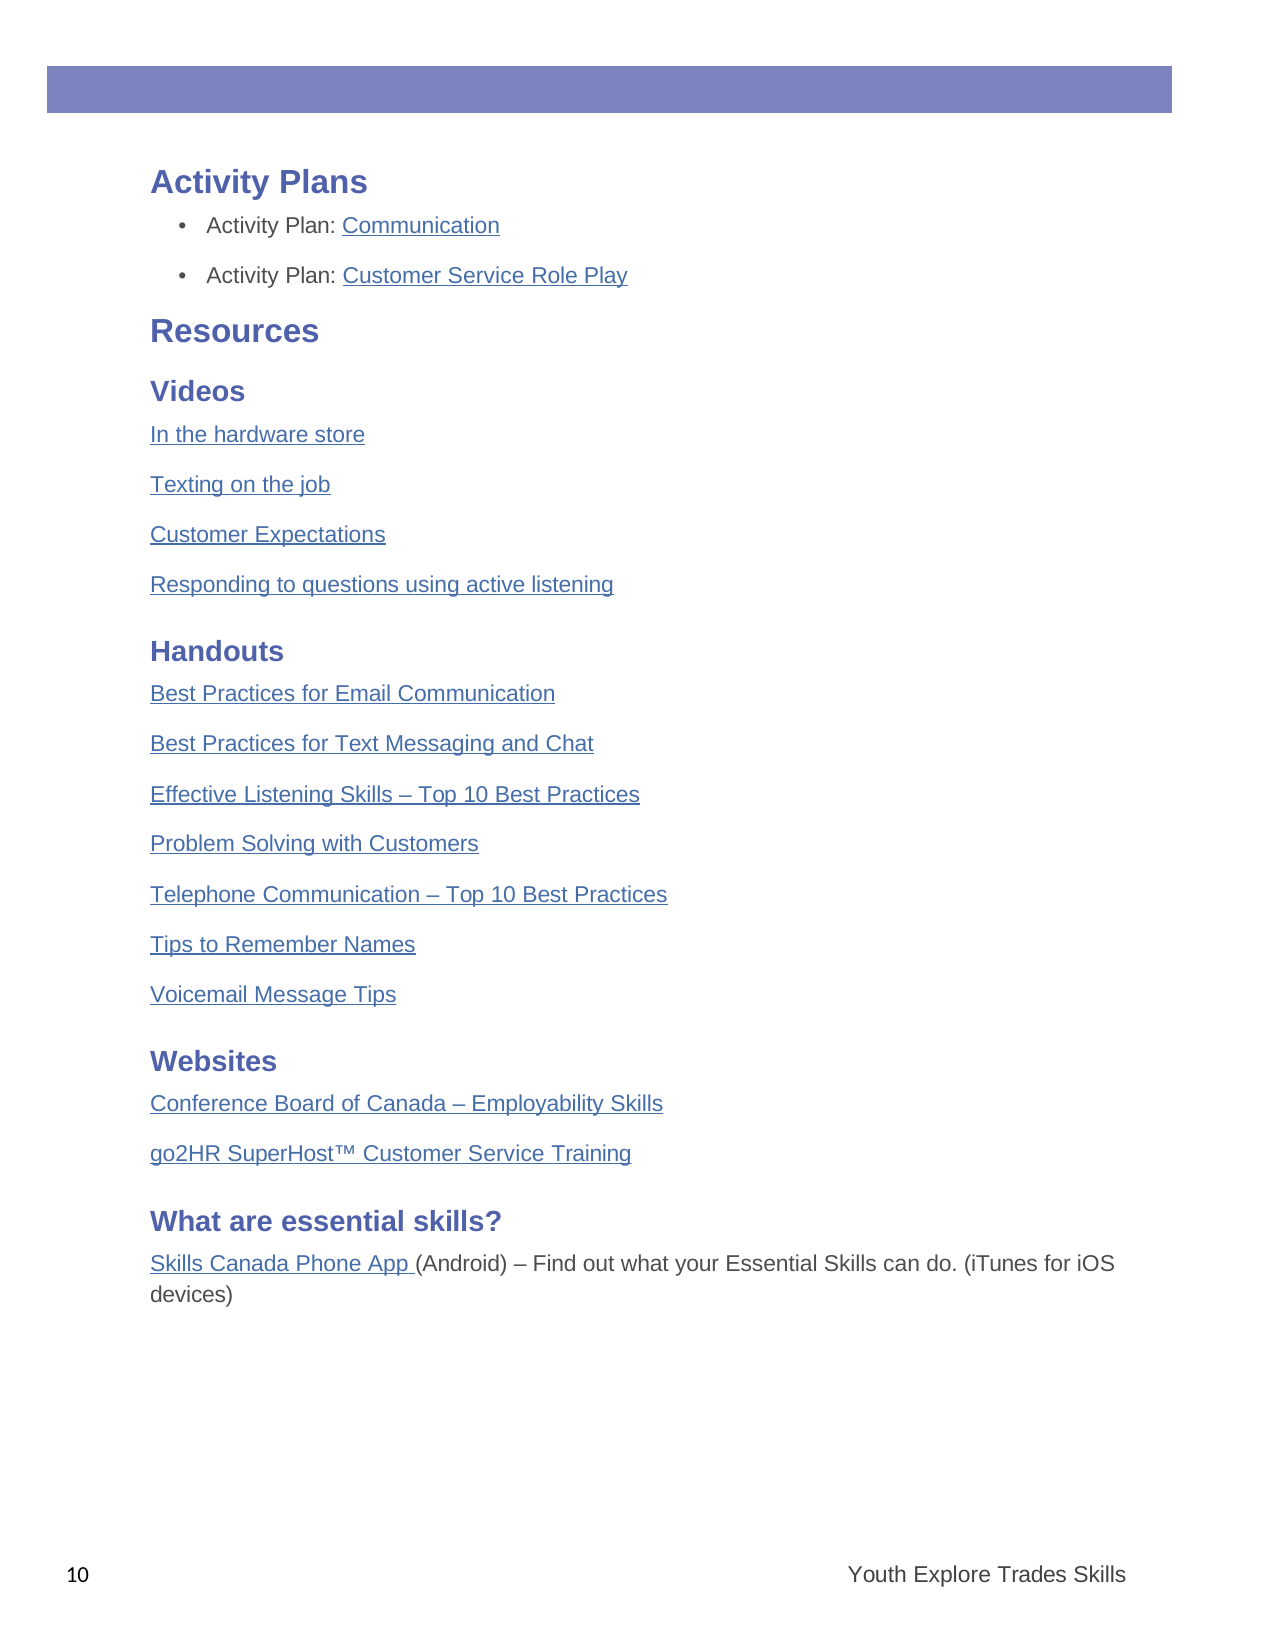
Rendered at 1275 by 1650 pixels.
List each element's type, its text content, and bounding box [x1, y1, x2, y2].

text Effective Listening Skills – Top 10 Best Practices Problem Solving with Customers [150, 781, 705, 857]
subtitle Handouts [150, 634, 1183, 667]
list Activity Plan: Communication [178, 212, 1183, 238]
subtitle Activity Plans [150, 162, 1183, 200]
text Conference Board of Canada – Employability Skills [150, 1090, 1183, 1117]
text go2HR SuperHost™ Customer Service Training [150, 1140, 939, 1167]
text Skills Canada Phone App (Android) – Find out what your Essential Skills can do. (iTunes for iOS devices) [150, 1250, 1183, 1307]
text In the hardware store Texting on the job Customer Expectations [150, 421, 393, 547]
text Responding to questions using active listening [150, 571, 1183, 597]
text Best Practices for Email Communication Best Practices for Text Messaging and Chat [150, 680, 597, 756]
text Telephone Communication – Top 10 Best Practices Tips to Remember Names [150, 881, 705, 957]
subtitle Resources [150, 311, 1183, 349]
text Voicemail Message Tips [150, 981, 1183, 1007]
subtitle What are essential skills? [150, 1204, 1183, 1237]
subtitle Websites [150, 1044, 1183, 1077]
list Activity Plan: Customer Service Role Play [178, 262, 1183, 288]
subtitle Videos [150, 374, 1183, 408]
